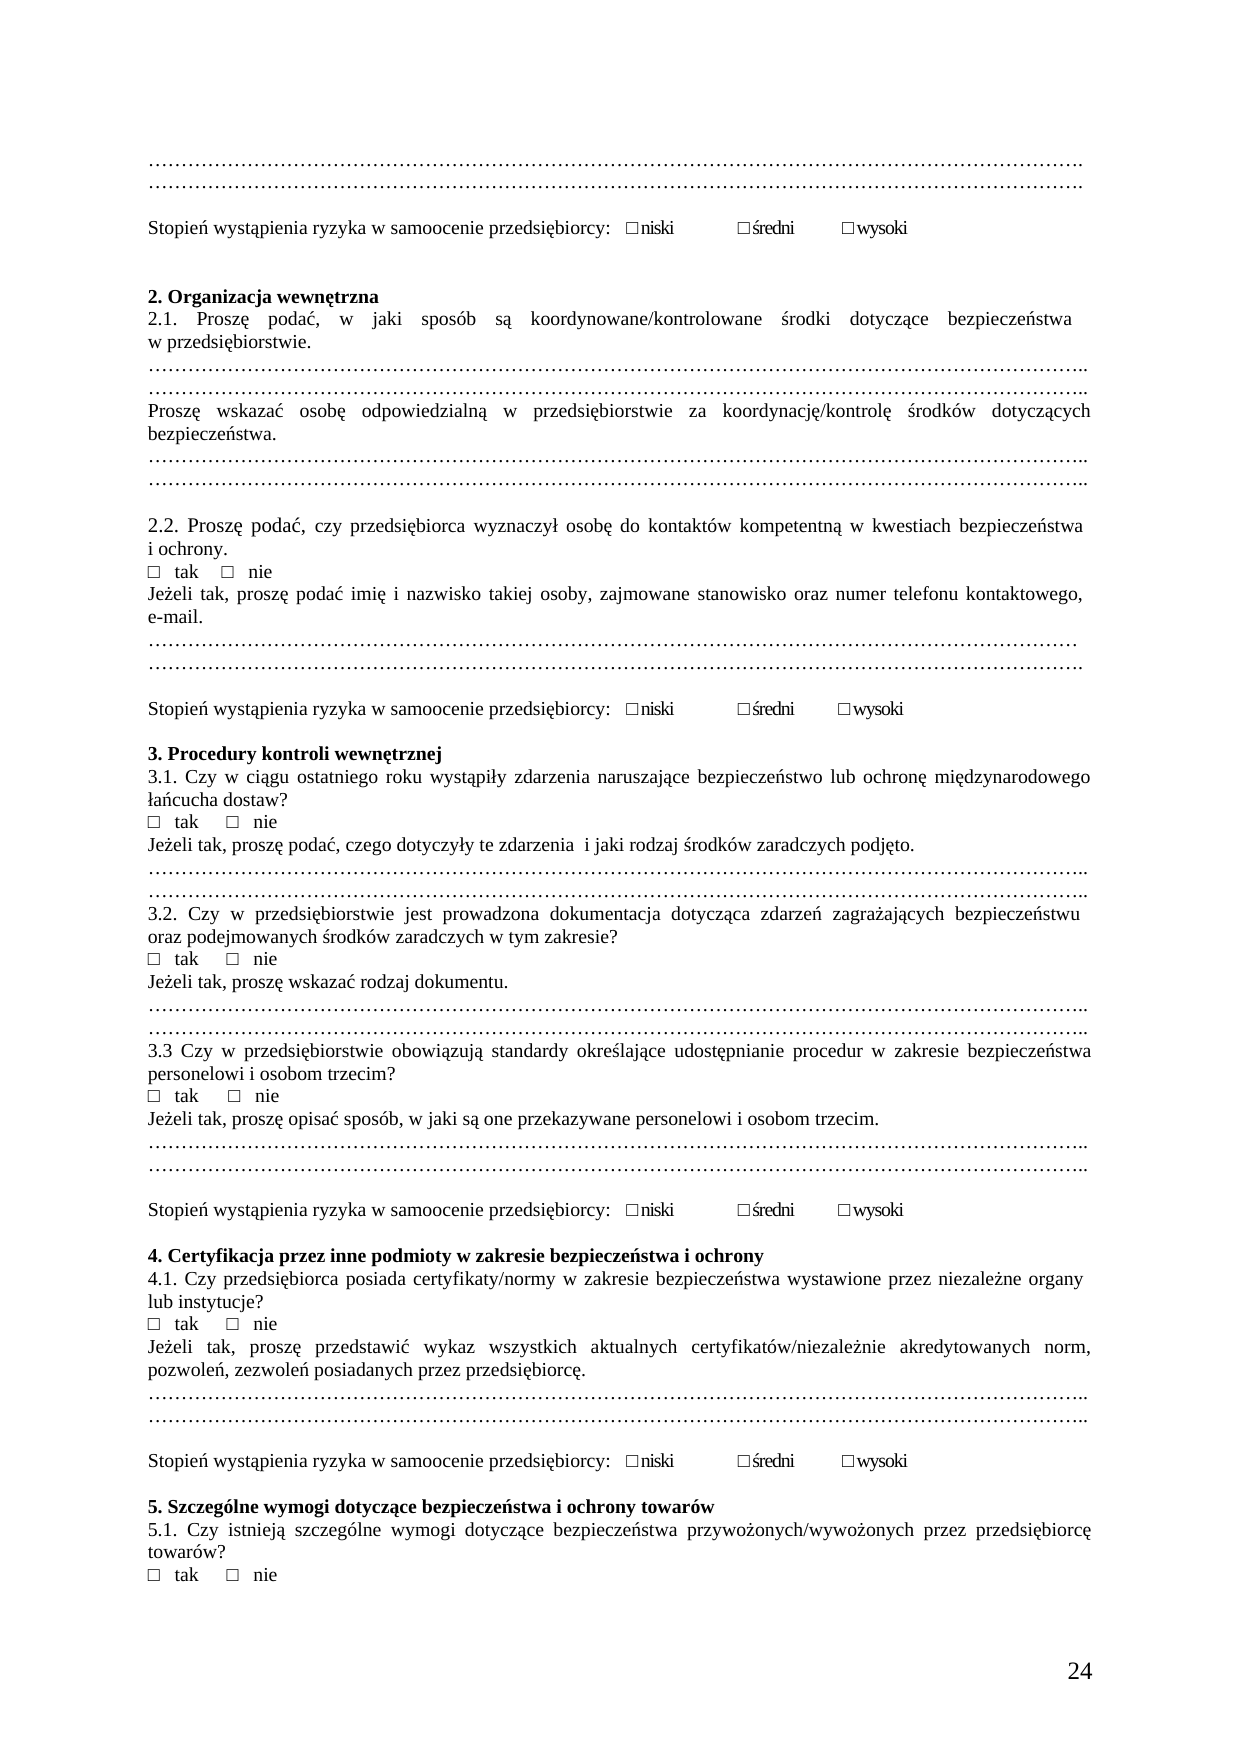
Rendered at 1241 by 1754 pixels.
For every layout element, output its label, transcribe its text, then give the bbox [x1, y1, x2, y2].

text Jeżeli tak, proszę przedstawić wykaz wszystkich aktualnych certyfikatów/niezależnie akredytowanych norm, pozwoleń, zezwoleń posiadanych przez przedsiębiorcę. [148, 1335, 1092, 1381]
text 3. Procedury kontroli wewnętrznej [148, 742, 1092, 765]
text □ tak □ nie [148, 811, 1092, 833]
text 5. Szczególne wymogi dotyczące bezpieczeństwa i ochrony towarów [148, 1495, 1092, 1518]
text …………………………………………………………………………………………………………………………….. [148, 1404, 1092, 1426]
text …………………………………………………………………………………………………………………………….. [148, 353, 1092, 376]
text Stopień wystąpienia ryzyka w samoocenie przedsiębiorcy: □ niski □ średni □ wysoki [148, 696, 1092, 719]
text …………………………………………………………………………………………………………………………….. [148, 1381, 1092, 1404]
text Proszę wskazać osobę odpowiedzialną w przedsiębiorstwie za koordynację/kontrolę środków dotyczących bezpieczeństwa. [148, 399, 1092, 444]
text Jeżeli tak, proszę opisać sposób, w jaki są one przekazywane personelowi i osobom trzecim. [148, 1107, 1092, 1130]
text Stopień wystąpienia ryzyka w samoocenie przedsiębiorcy: □ niski □ średni □ wysoki [148, 216, 1092, 239]
text □ tak □ nie [148, 1312, 1092, 1335]
text …………………………………………………………………………………………………………………………….. [148, 1130, 1092, 1153]
text □ tak □ nie [148, 947, 1092, 970]
text …………………………………………………………………………………………………………………………….. [148, 376, 1092, 399]
text …………………………………………………………………………………………………………………………………………………………………………………………………………………………………………………………. [148, 628, 1092, 674]
text 3.1. Czy w ciągu ostatniego roku wystąpiły zdarzenia naruszające bezpieczeństwo lub ochronę międzynarodowego łańcucha dostaw? [148, 765, 1092, 811]
text …………………………………………………………………………………………………………………………….. [148, 993, 1092, 1016]
text Jeżeli tak, proszę podać imię i nazwisko takiej osoby, zajmowane stanowisko oraz numer telefonu kontaktowego, e-mail. [148, 582, 1092, 628]
text Stopień wystąpienia ryzyka w samoocenie przedsiębiorcy: □ niski □ średni □ wysoki [148, 1449, 1092, 1472]
text …………………………………………………………………………………………………………………………….. [148, 1153, 1092, 1176]
text …………………………………………………………………………………………………………………………….……………………………………………………………………………………………………………………………. [148, 148, 1092, 193]
text Jeżeli tak, proszę podać, czego dotyczyły te zdarzenia i jaki rodzaj środków zaradczych podjęto. [148, 833, 1092, 856]
text …………………………………………………………………………………………………………………………….. [148, 1016, 1092, 1039]
text Stopień wystąpienia ryzyka w samoocenie przedsiębiorcy: □ niski □ średni □ wysoki [148, 1198, 1092, 1221]
text 3.2. Czy w przedsiębiorstwie jest prowadzona dokumentacja dotycząca zdarzeń zagrażających bezpieczeństwu oraz podejmowanych środków zaradczych w tym zakresie? [148, 902, 1092, 947]
text …………………………………………………………………………………………………………………………….. [148, 467, 1092, 490]
text 2.2. Proszę podać, czy przedsiębiorca wyznaczył osobę do kontaktów kompetentną w kwestiach bezpieczeństwa i ochrony. [148, 513, 1092, 559]
text ……………………………………………………………………………………………………………………………..…………………………………………………………………………………………………………………………….. [148, 856, 1092, 902]
text …………………………………………………………………………………………………………………………….. [148, 444, 1092, 467]
text 3.3 Czy w przedsiębiorstwie obowiązują standardy określające udostępnianie procedur w zakresie bezpieczeństwa personelowi i osobom trzecim? [148, 1039, 1092, 1084]
text Jeżeli tak, proszę wskazać rodzaj dokumentu. [148, 970, 1092, 993]
text 4.1. Czy przedsiębiorca posiada certyfikaty/normy w zakresie bezpieczeństwa wystawione przez niezależne organy lub instytucje? [148, 1267, 1092, 1312]
text □ tak □ nie [148, 559, 1092, 582]
text □ tak □ nie [148, 1563, 1092, 1586]
text 2.1. Proszę podać, w jaki sposób są koordynowane/kontrolowane środki dotyczące bezpieczeństwa w przedsiębiorstwie. [148, 307, 1092, 353]
text 2. Organizacja wewnętrzna [148, 284, 1092, 307]
text 4. Certyfikacja przez inne podmioty w zakresie bezpieczeństwa i ochrony [148, 1244, 1092, 1267]
text □ tak □ nie [148, 1084, 1092, 1107]
text 5.1. Czy istnieją szczególne wymogi dotyczące bezpieczeństwa przywożonych/wywożonych przez przedsiębiorcę towarów? [148, 1518, 1092, 1563]
